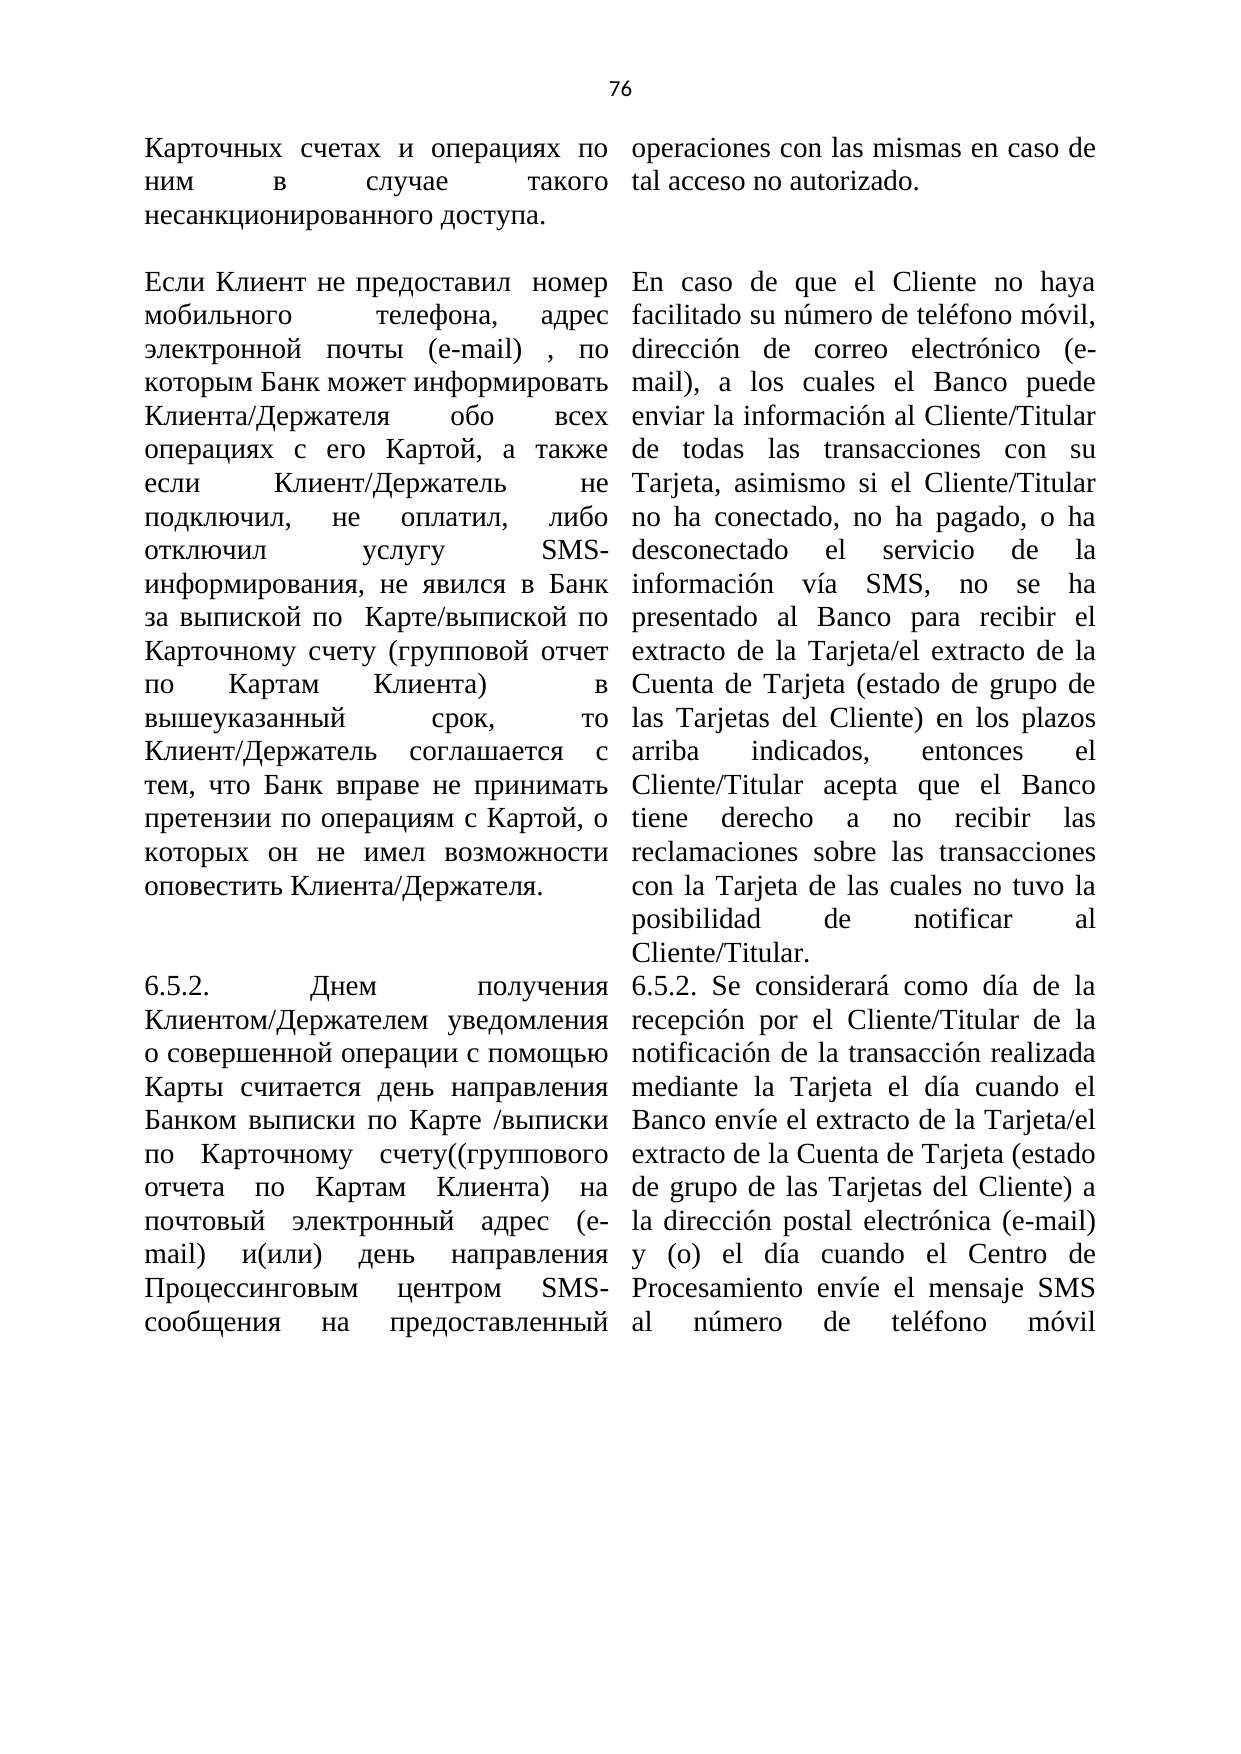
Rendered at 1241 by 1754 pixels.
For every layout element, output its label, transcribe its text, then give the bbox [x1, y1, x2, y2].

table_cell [133, 130, 620, 264]
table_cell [620, 130, 1107, 264]
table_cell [620, 968, 1107, 1337]
table_cell En caso de que el Cliente no haya facilitado su número de teléfono móvil, dirección de correo electrónico (e-mail), a los cuales el Banco puede enviar la información al Cliente/Titular de todas las transacciones con su Tarjeta, asimismo si el Cliente/Titular no ha conectado, no ha pagado, o ha desconectado el servicio de la información vía SMS, no se ha presentado al Banco para recibir el extracto de la Tarjeta/el extracto de la Cuenta de Tarjeta (estado de grupo de las Tarjetas del Cliente) en los plazos arriba indicados, entonces el Cliente/Titular acepta que el Banco tiene derecho a no recibir las reclamaciones sobre las transacciones con la Tarjeta de las cuales no tuvo la posibilidad de notificar al Cliente/Titular. [620, 264, 1107, 968]
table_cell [133, 968, 620, 1337]
table_cell Если Клиент не предоставил номер мобильного телефона, адрес электронной почты (e-mail) , по которым Банк может информировать Клиента/Держателя обо всех операциях с его Картой, а также если Клиент/Держатель не подключил, не оплатил, либо отключил услугу SMS-информирования, не явился в Банк за выпиской по Карте/выпиской по Карточному счету (групповой отчет по Картам Клиента) в вышеуказанный срок, то Клиент/Держатель соглашается с тем, что Банк вправе не принимать претензии по операциям с Картой, о которых он не имел возможности оповестить Клиента/Держателя. [133, 264, 620, 968]
